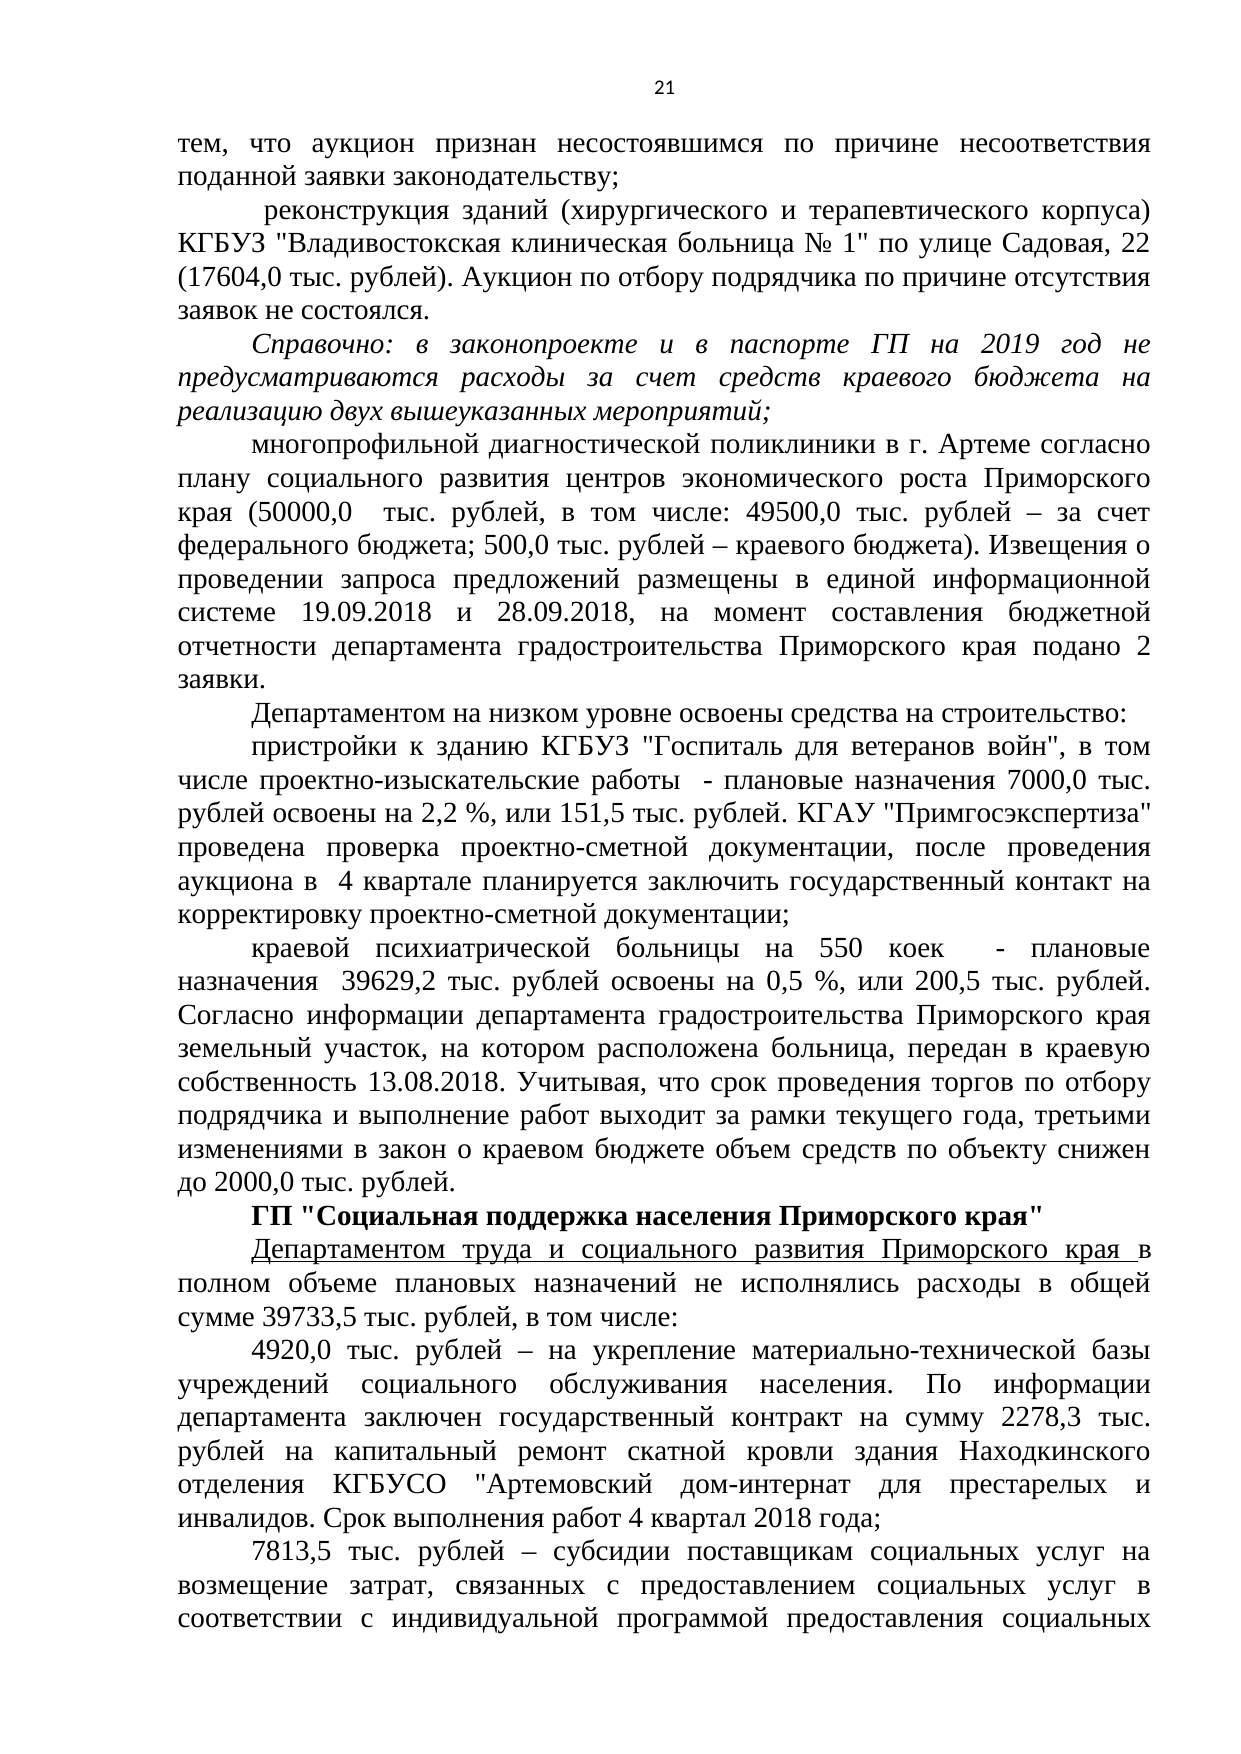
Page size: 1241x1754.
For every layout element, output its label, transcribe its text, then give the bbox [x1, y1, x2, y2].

text реконструкция зданий (хирургического и терапевтического корпуса) КГБУЗ "Владивостокская клиническая больница № 1" по улице Садовая, 22 (17604,0 тыс. рублей). Аукцион по отбору подрядчика по причине отсутствия заявок не состоялся. [177, 192, 1152, 326]
text ГП "Социальная поддержка населения Приморского края" [177, 1198, 1152, 1232]
text многопрофильной диагностической поликлиники в г. Артеме согласно плану социального развития центров экономического роста Приморского края (50000,0 тыс. рублей, в том числе: 49500,0 тыс. рублей – за счет федерального бюджета; 500,0 тыс. рублей – краевого бюджета). Извещения о проведении запроса предложений размещены в единой информационной системе 19.09.2018 и 28.09.2018, на момент составления бюджетной отчетности департамента градостроительства Приморского края подано 2 заявки. [177, 427, 1152, 695]
text Департаментом на низком уровне освоены средства на строительство: [177, 695, 1152, 728]
text краевой психиатрической больницы на 550 коек - плановые назначения 39629,2 тыс. рублей освоены на 0,5 %, или 200,5 тыс. рублей. Согласно информации департамента градостроительства Приморского края земельный участок, на котором расположена больница, передан в краевую собственность 13.08.2018. Учитывая, что срок проведения торгов по отбору подрядчика и выполнение работ выходит за рамки текущего года, третьими изменениями в закон о краевом бюджете объем средств по объекту снижен до 2000,0 тыс. рублей. [177, 930, 1152, 1198]
text пристройки к зданию КГБУЗ "Госпиталь для ветеранов войн", в том числе проектно-изыскательские работы - плановые назначения 7000,0 тыс. рублей освоены на 2,2 %, или 151,5 тыс. рублей. КГАУ "Примгосэкспертиза" проведена проверка проектно-сметной документации, после проведения аукциона в 4 квартале планируется заключить государственный контакт на корректировку проектно-сметной документации; [177, 728, 1152, 930]
text Департаментом труда и социального развития Приморского края в полном объеме плановых назначений не исполнялись расходы в общей сумме 39733,5 тыс. рублей, в том числе: [177, 1232, 1152, 1332]
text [177, 1533, 1152, 1634]
text 4920,0 тыс. рублей – на укрепление материально-технической базы учреждений социального обслуживания населения. По информации департамента заключен государственный контракт на сумму 2278,3 тыс. рублей на капитальный ремонт скатной кровли здания Находкинского отделения КГБУСО "Артемовский дом-интернат для престарелых и инвалидов. Срок выполнения работ 4 квартал 2018 года; [177, 1332, 1152, 1533]
text Справочно: в законопроекте и в паспорте ГП на 2019 год не предусматриваются расходы за счет средств краевого бюджета на реализацию двух вышеуказанных мероприятий; [177, 326, 1152, 427]
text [177, 125, 1152, 192]
